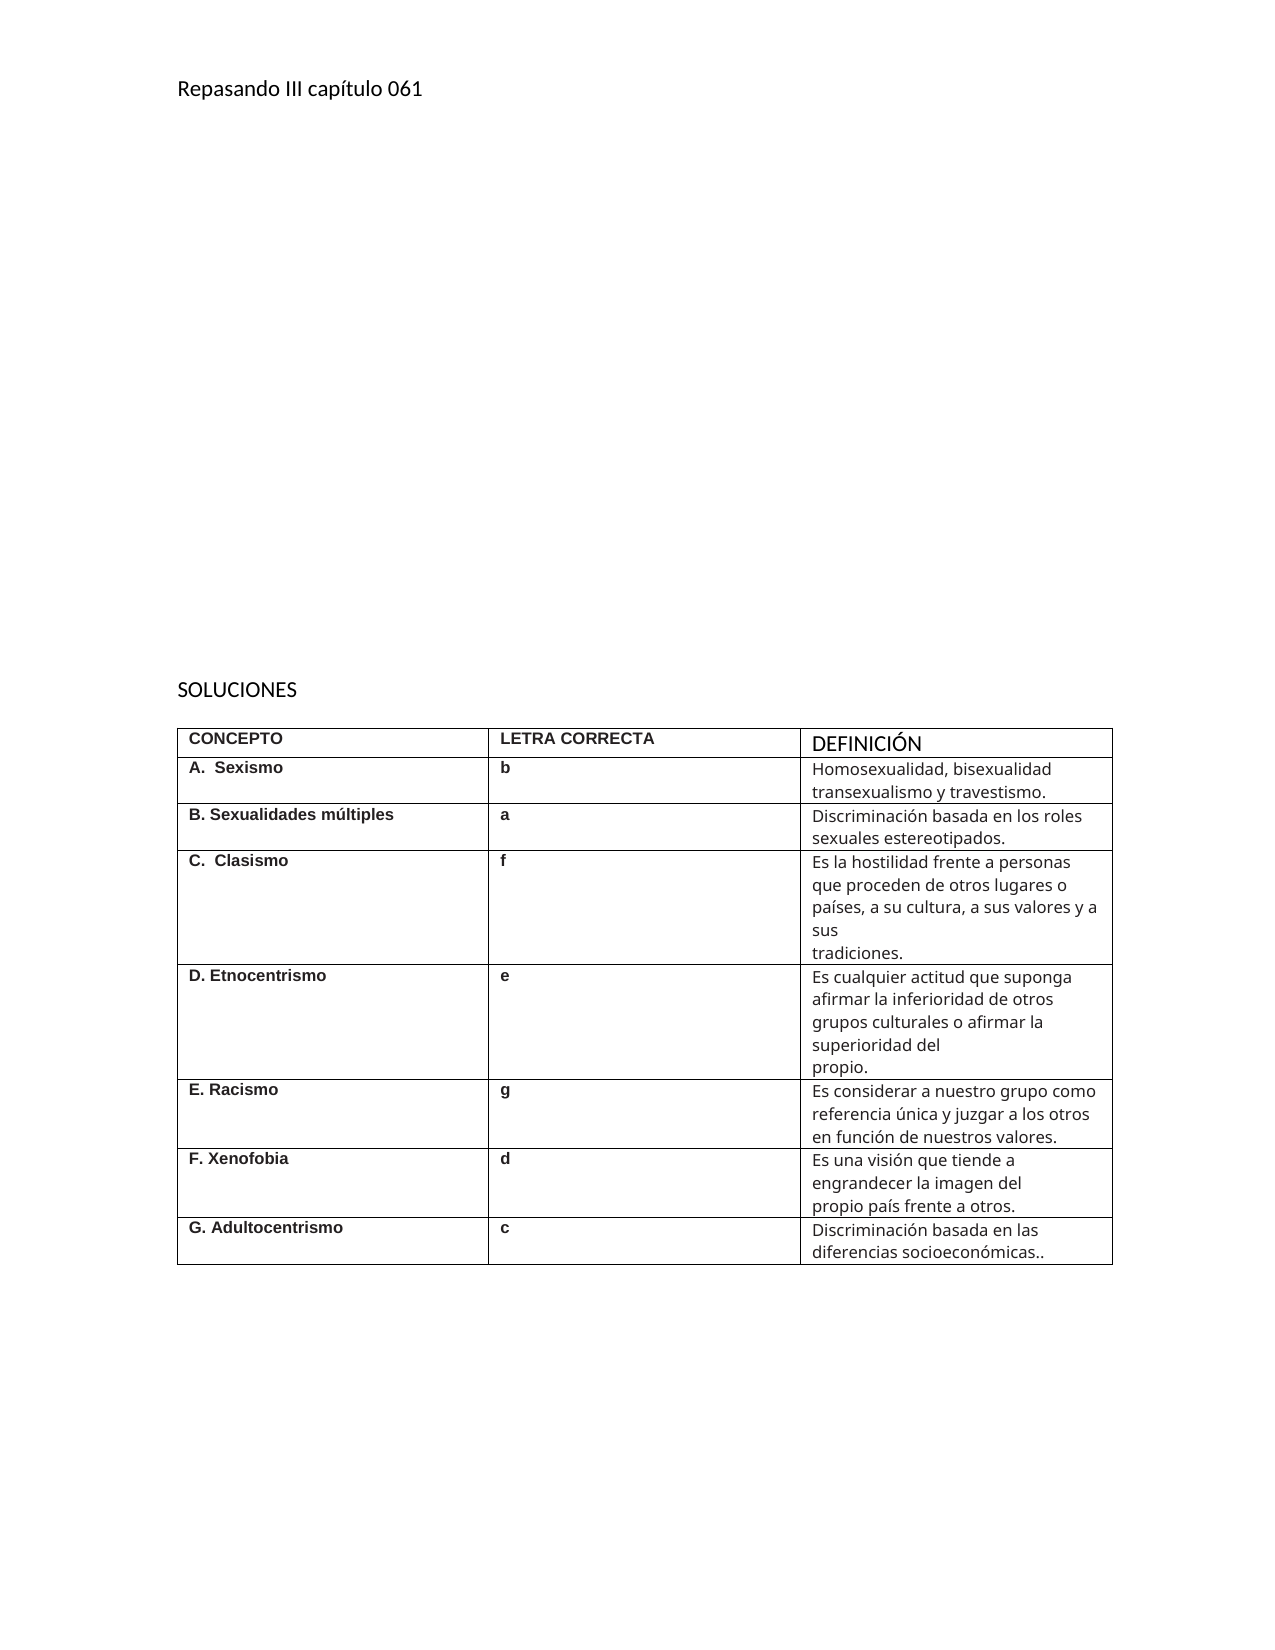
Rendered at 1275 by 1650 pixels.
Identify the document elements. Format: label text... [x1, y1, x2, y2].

table_cell Es una visión que tiende a engrandecer la imagen del propio país frente a otros. [801, 1149, 1112, 1217]
text SOLUCIONES [177, 675, 1098, 703]
table_cell a [489, 804, 800, 850]
table_header CONCEPTO [178, 729, 488, 757]
table_cell F. Xenofobia [178, 1149, 488, 1217]
table_cell f [489, 851, 800, 964]
table_cell c [489, 1218, 800, 1264]
table_cell Discriminación basada en los roles sexuales estereotipados. [801, 804, 1112, 850]
table_cell b [489, 758, 800, 803]
table_cell E. Racismo [178, 1080, 488, 1148]
table_cell Es cualquier actitud que suponga afirmar la inferioridad de otros grupos culturales o afirmar la superioridad del propio. [801, 965, 1112, 1079]
table_cell Es considerar a nuestro grupo como referencia única y juzgar a los otros en función de nuestros valores. [801, 1080, 1112, 1148]
table_cell B. Sexualidades múltiples [178, 804, 488, 850]
table_header DEFINICIÓN [801, 729, 1112, 757]
table_cell e [489, 965, 800, 1079]
table_cell G. Adultocentrismo [178, 1218, 488, 1264]
table_header LETRA CORRECTA [489, 729, 800, 757]
table_cell A. Sexismo [178, 758, 488, 803]
table_cell Discriminación basada en las diferencias socioeconómicas.. [801, 1218, 1112, 1264]
table_cell Es la hostilidad frente a personas que proceden de otros lugares o países, a su cultura, a sus valores y a sus tradiciones. [801, 851, 1112, 964]
table_cell d [489, 1149, 800, 1217]
table_cell D. Etnocentrismo [178, 965, 488, 1079]
table_cell Homosexualidad, bisexualidad transexualismo y travestismo. [801, 758, 1112, 803]
table_cell g [489, 1080, 800, 1148]
table_cell C. Clasismo [178, 851, 488, 964]
